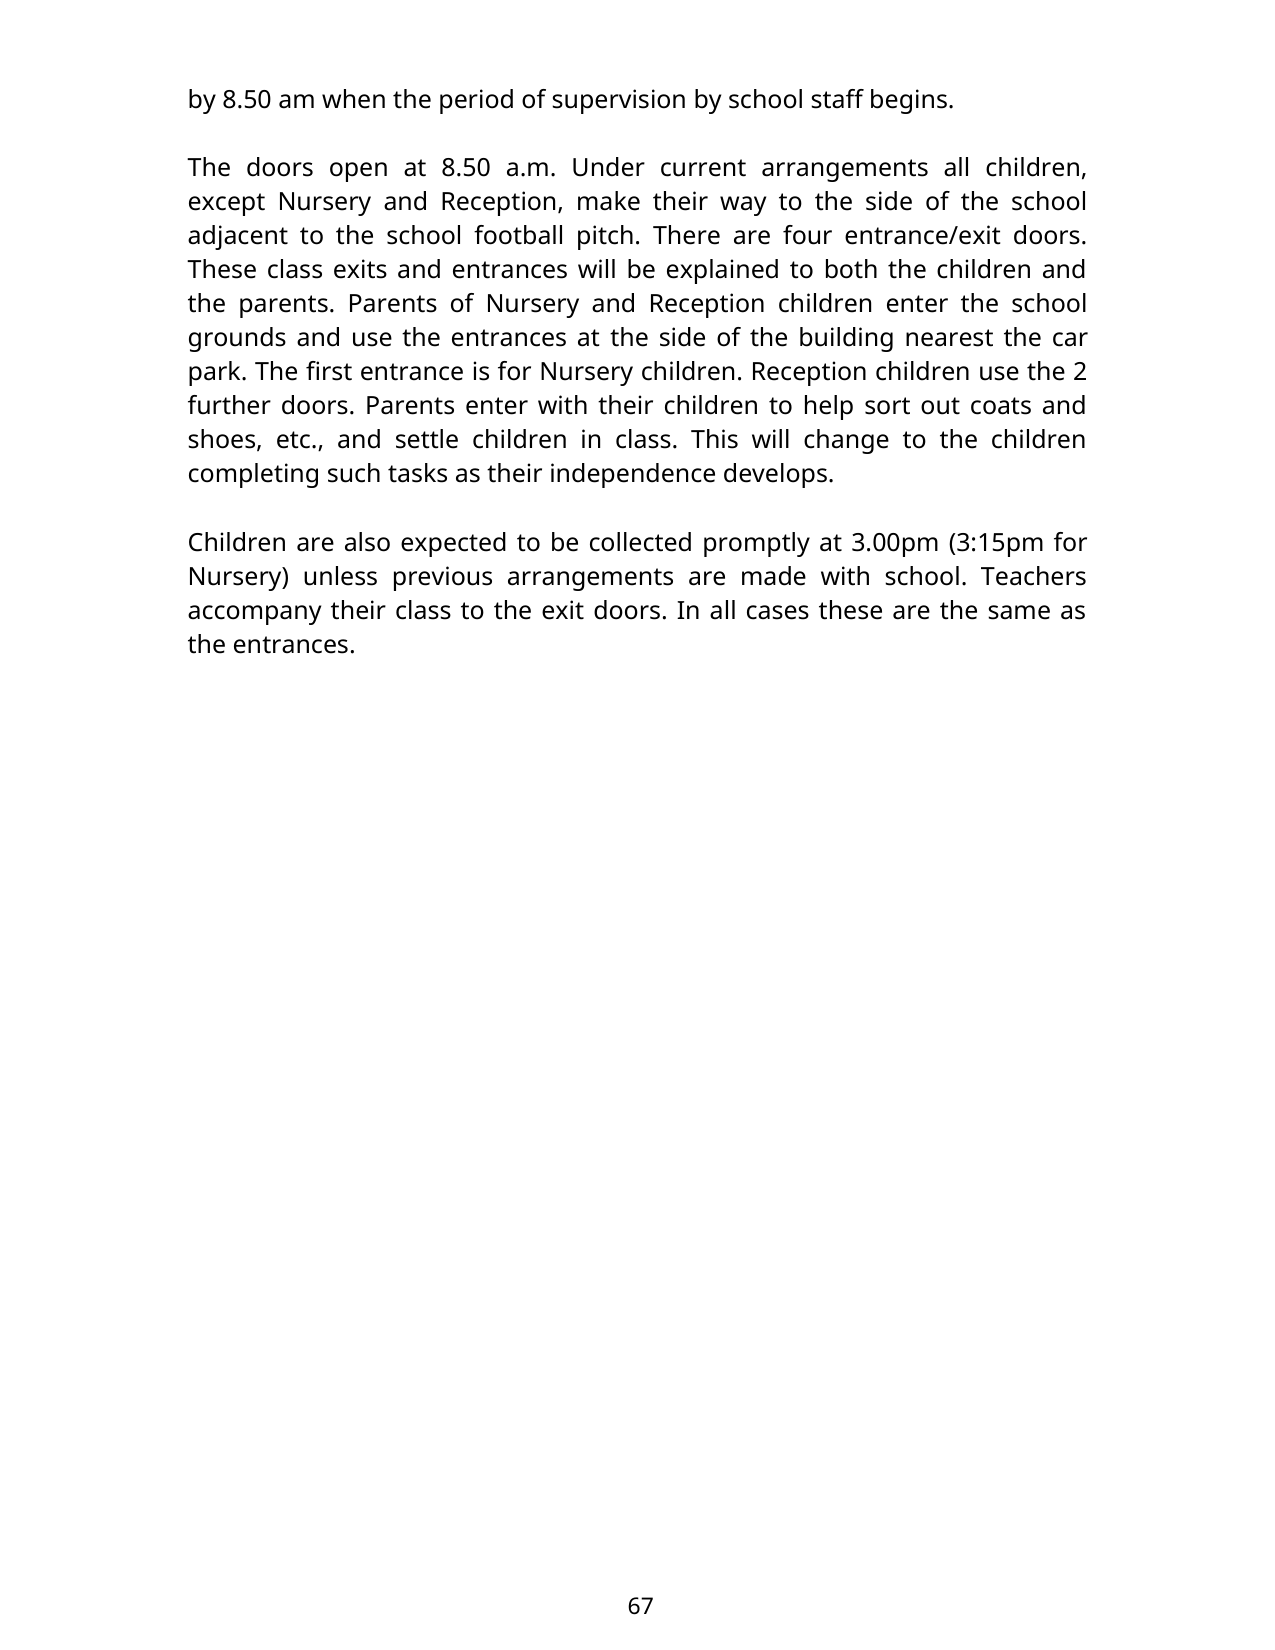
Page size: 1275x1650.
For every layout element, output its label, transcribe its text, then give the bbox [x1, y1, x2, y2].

text The doors open at 8.50 a.m. Under current arrangements all children, except Nursery and Reception, make their way to the side of the school adjacent to the school football pitch. There are four entrance/exit doors. These class exits and entrances will be explained to both the children and the parents. Parents of Nursery and Reception children enter the school grounds and use the entrances at the side of the building nearest the car park. The first entrance is for Nursery children. Reception children use the 2 further doors. Parents enter with their children to help sort out coats and shoes, etc., and settle children in class. This will change to the children completing such tasks as their independence develops. [187, 149, 1088, 490]
text Children are also expected to be collected promptly at 3.00pm (3:15pm for Nursery) unless previous arrangements are made with school. Teachers accompany their class to the exit doors. In all cases these are the same as the entrances. [187, 524, 1088, 661]
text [187, 81, 1087, 115]
